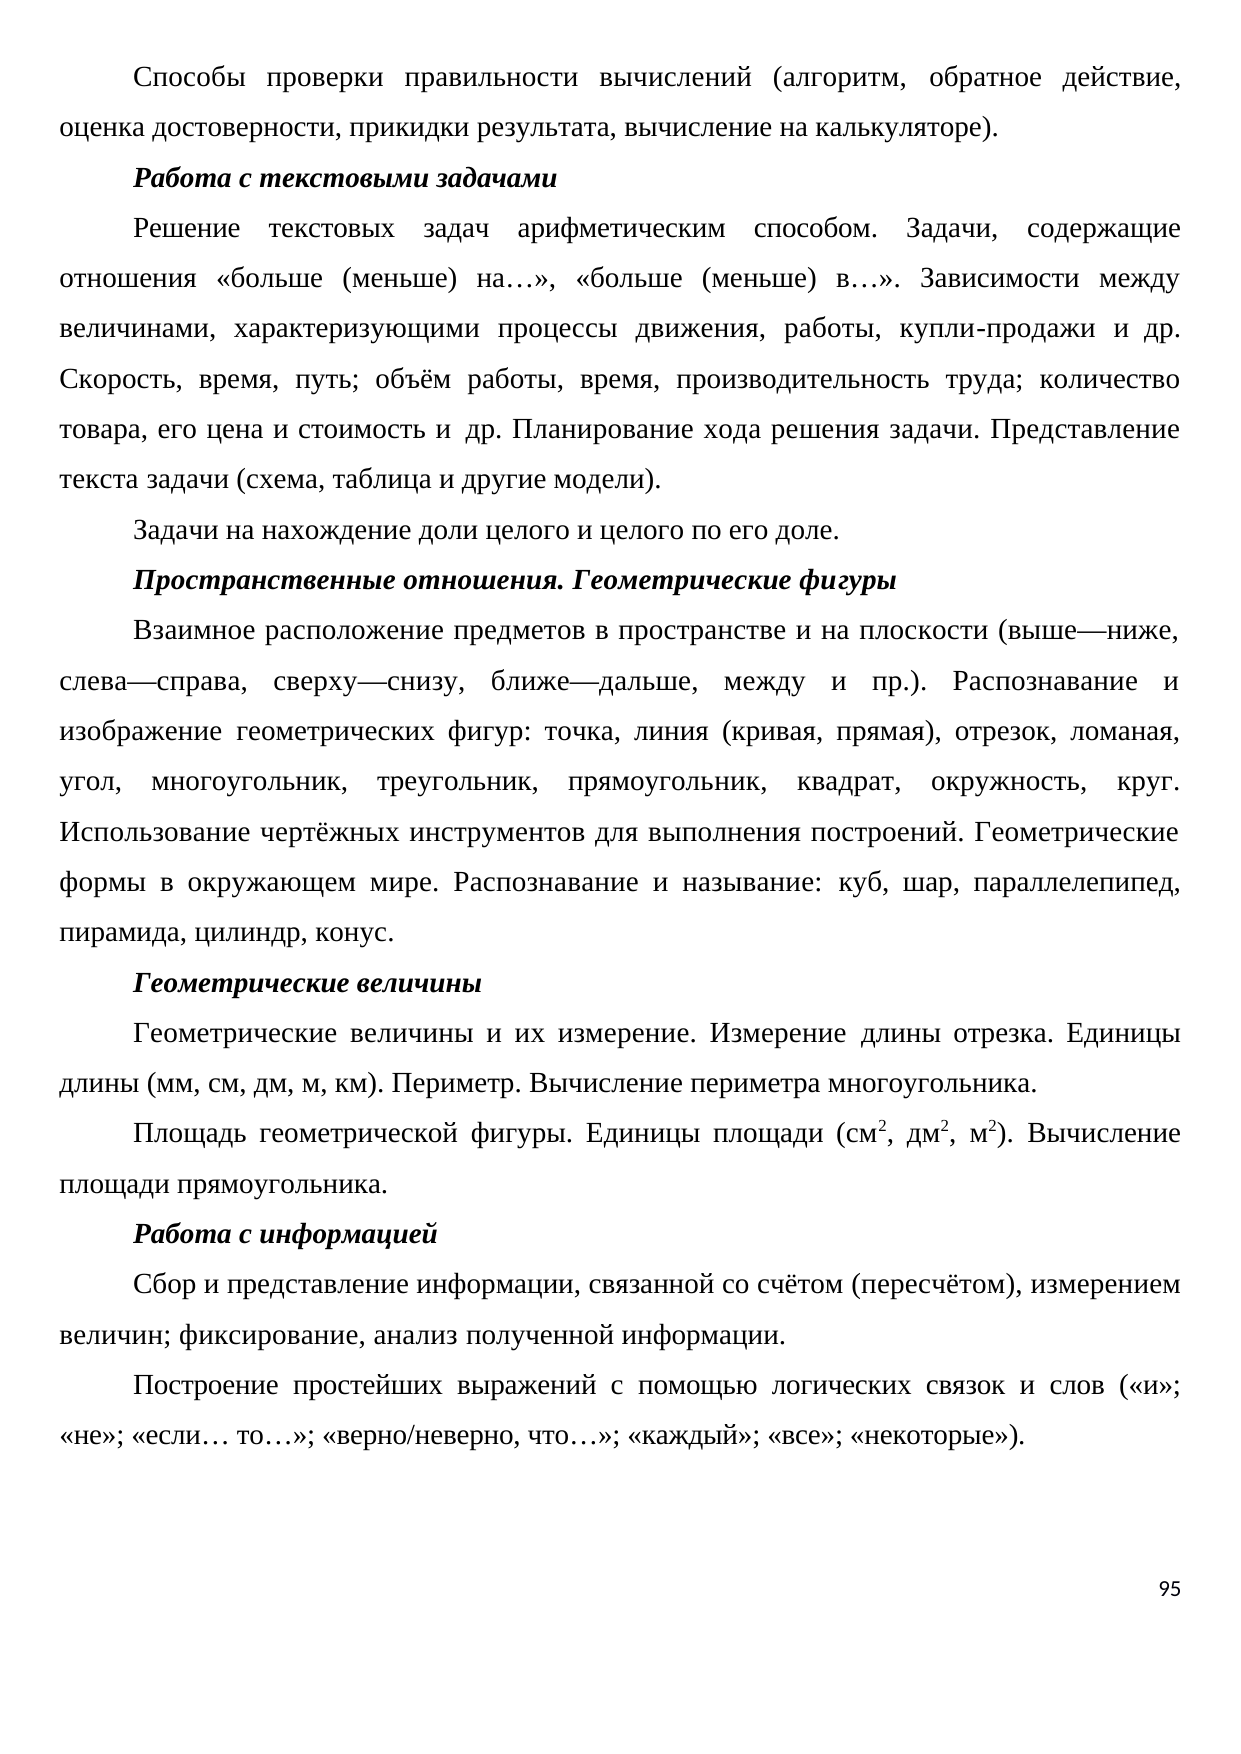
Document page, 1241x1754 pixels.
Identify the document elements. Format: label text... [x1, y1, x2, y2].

text Решение текстовых задач арифметическим способом. Задачи, содержащие отношения «больше (меньше) на…», «больше (меньше) в…». Зависимости между величинами, характеризующими процессы движения, работы, купли-продажи и др. Скорость, время, путь; объём работы, время, производительность труда; количество товара, его цена и стоимость и др. Планирование хода решения задачи. Представление текста задачи (схема, таблица и другие модели). [59, 210, 1181, 495]
text Задачи на нахождение доли целого и целого по его доле. [59, 512, 1181, 545]
text Геометрические величины и их измерение. Измерение длины отрезка. Единицы длины (мм, см, дм, м, км). Периметр. Вычисление периметра многоугольника. [59, 1015, 1181, 1099]
text Работа с текстовыми задачами [59, 160, 1181, 193]
text Сбор и представление информации, связанной со счётом (пересчётом), измерением величин; фиксирование, анализ полученной информации. [59, 1267, 1181, 1350]
text Способы проверки правильности вычислений (алгоритм, обратное действие, оценка достоверности, прикидки результата, вычисление на калькуляторе). [59, 59, 1181, 143]
text Пространственные отношения. Геометрические фигуры [59, 562, 1181, 596]
text Построение простейших выражений с помощью логических связок и слов («и»; «не»; «если… то…»; «верно/неверно, что…»; «каждый»; «все»; «некоторые»). [59, 1367, 1181, 1451]
text Работа с информацией [59, 1216, 1181, 1250]
text Геометрические величины [59, 965, 1181, 998]
text Площадь геометрической фигуры. Единицы площади (см2, дм2, м2). Вычисление площади прямоугольника. [59, 1116, 1181, 1199]
text Взаимное расположение предметов в пространстве и на плоскости (выше—ниже, слева—справа, сверху—снизу, ближе—дальше, между и пр.). Распознавание и изображение геометрических фигур: точка, линия (кривая, прямая), отрезок, ломаная, угол, многоугольник, треугольник, прямоугольник, квадрат, окружность, круг. Использование чертёжных инструментов для выполнения построений. Геометрические формы в окружающем мире. Распознавание и называние: куб, шар, параллелепипед, пирамида, цилиндр, конус. [59, 612, 1181, 948]
